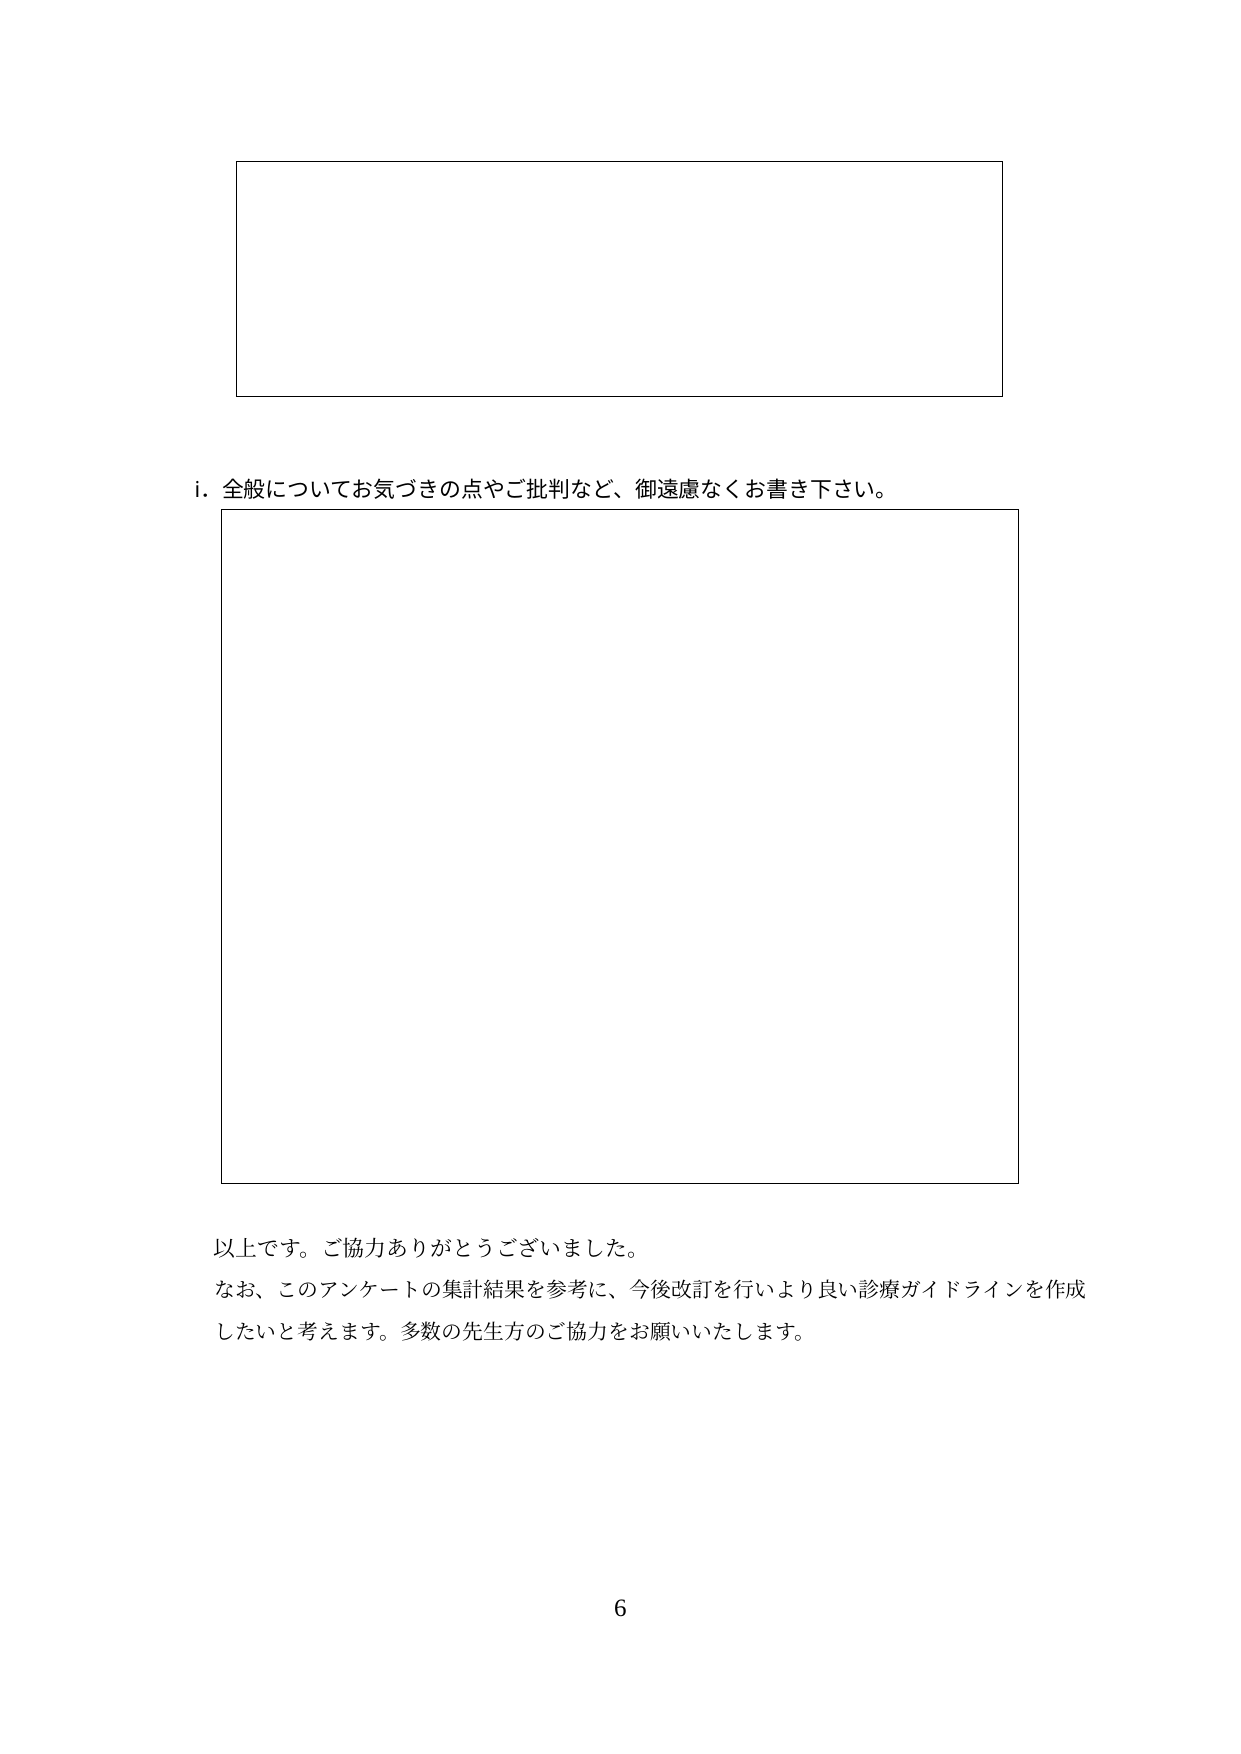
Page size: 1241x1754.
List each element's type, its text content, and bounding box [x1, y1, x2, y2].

table_header [237, 162, 1002, 396]
text i．全般についてお気づきの点やご批判など、御遠慮なくお書き下さい。 [148, 467, 1092, 509]
table_header [222, 510, 1018, 1183]
text 以上です。ご協力ありがとうございました。 [148, 1226, 1092, 1268]
text なお、このアンケートの集計結果を参考に、今後改訂を行いより良い診療ガイドラインを作成したいと考えます。多数の先生方のご協力をお願いいたします。 [214, 1268, 1092, 1351]
